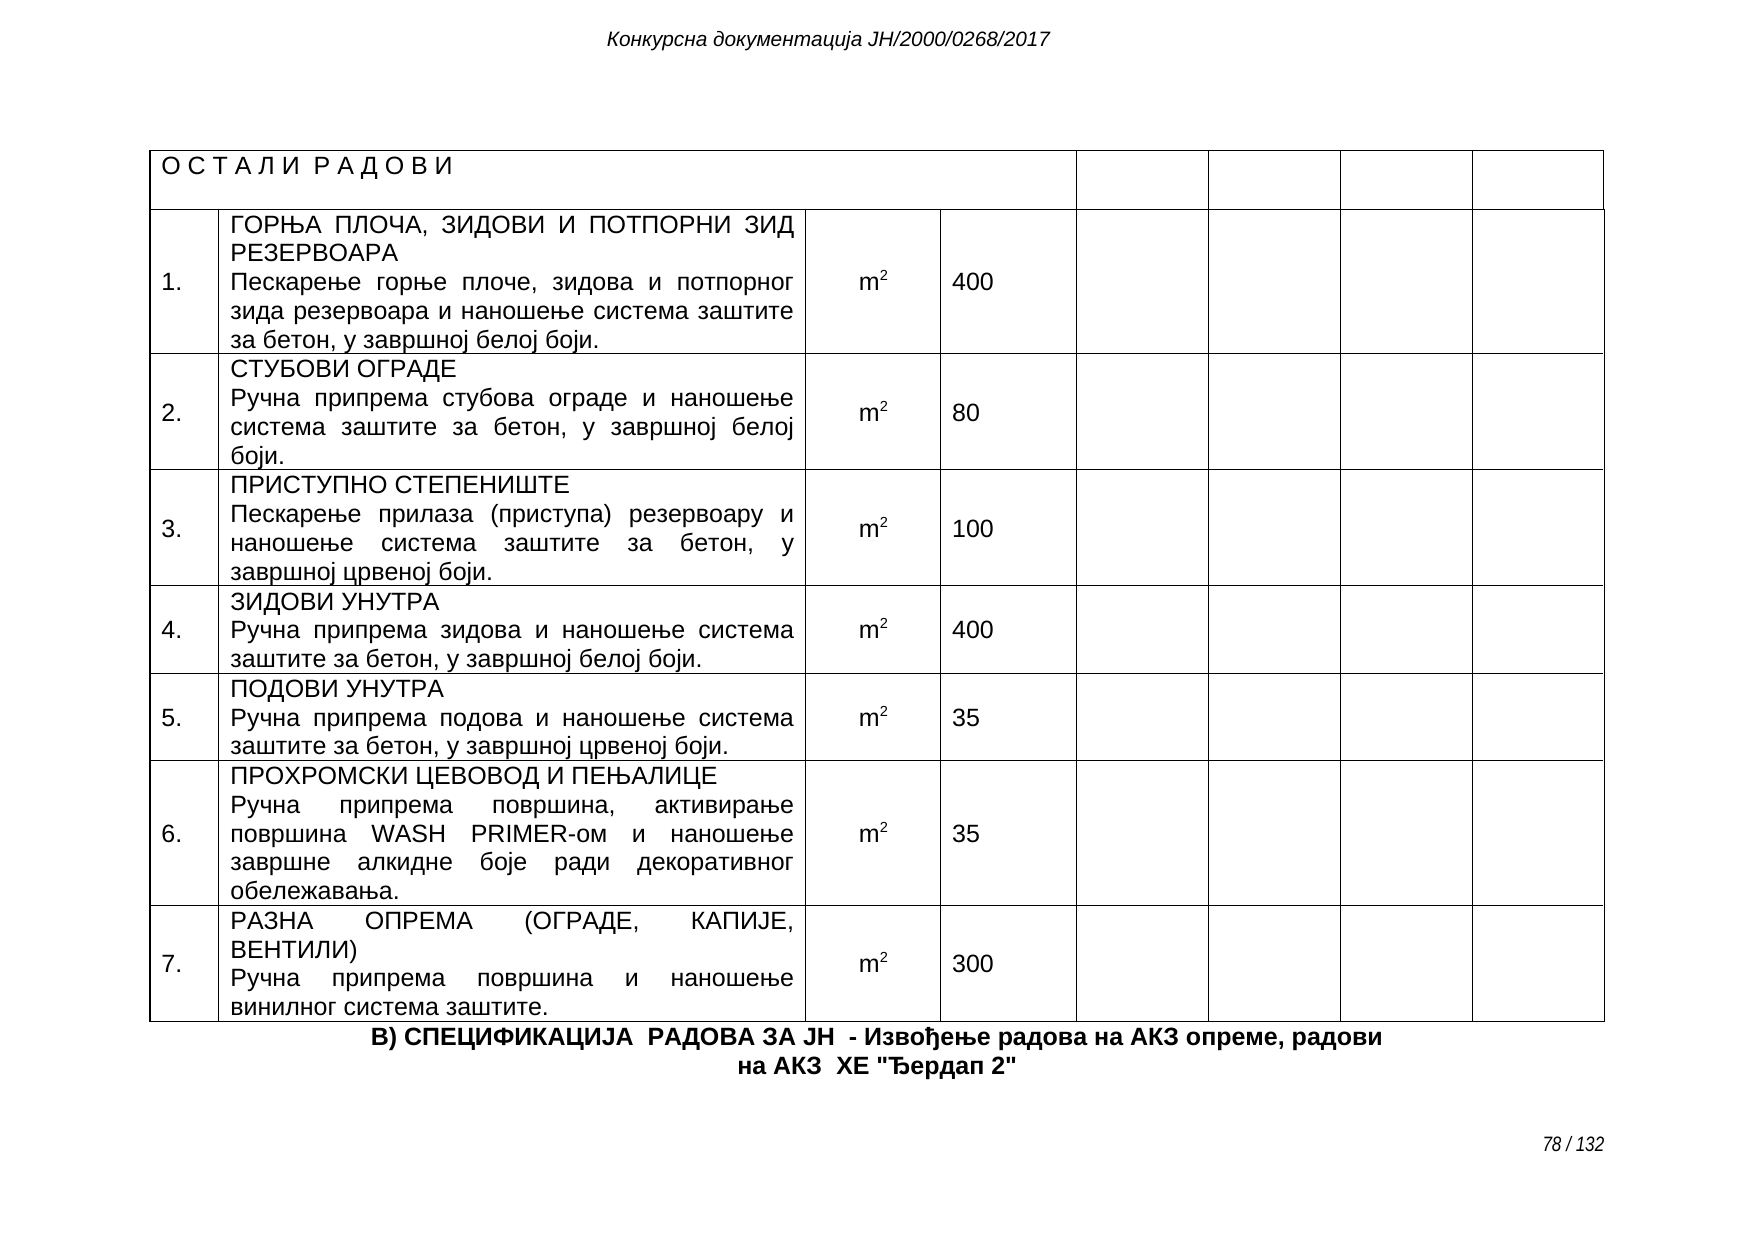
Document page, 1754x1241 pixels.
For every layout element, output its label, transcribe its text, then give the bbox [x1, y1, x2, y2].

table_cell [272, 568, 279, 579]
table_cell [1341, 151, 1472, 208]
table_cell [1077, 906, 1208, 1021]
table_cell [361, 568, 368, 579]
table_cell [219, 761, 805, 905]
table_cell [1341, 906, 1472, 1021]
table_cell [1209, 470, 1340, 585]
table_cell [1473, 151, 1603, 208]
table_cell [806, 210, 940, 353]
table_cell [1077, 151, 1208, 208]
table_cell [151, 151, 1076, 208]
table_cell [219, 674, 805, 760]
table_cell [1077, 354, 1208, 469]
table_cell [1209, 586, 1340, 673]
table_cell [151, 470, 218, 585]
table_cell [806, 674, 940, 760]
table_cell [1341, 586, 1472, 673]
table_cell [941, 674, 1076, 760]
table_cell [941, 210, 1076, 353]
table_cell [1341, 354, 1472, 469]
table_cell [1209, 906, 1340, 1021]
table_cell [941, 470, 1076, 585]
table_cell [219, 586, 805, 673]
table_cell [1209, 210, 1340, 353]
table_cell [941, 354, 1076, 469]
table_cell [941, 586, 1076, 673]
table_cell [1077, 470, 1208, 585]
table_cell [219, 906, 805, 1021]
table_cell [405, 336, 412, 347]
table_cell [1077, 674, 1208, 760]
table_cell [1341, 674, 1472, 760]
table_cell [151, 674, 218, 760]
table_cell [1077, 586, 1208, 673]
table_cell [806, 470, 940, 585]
text В) СПЕЦИФИКАЦИЈА РАДОВА ЗА ЈН - Извођење радова на АКЗ опреме, радови [150, 1022, 1604, 1051]
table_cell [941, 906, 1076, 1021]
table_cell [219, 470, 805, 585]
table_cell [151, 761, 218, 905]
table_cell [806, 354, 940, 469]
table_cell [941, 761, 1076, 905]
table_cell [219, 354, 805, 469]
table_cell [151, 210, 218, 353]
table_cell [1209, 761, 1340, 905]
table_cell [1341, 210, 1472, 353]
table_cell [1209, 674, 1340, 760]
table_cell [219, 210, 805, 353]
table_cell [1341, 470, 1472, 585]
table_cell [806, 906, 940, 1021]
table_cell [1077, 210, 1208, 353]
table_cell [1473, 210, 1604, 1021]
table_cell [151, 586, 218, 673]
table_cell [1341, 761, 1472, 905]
text на АКЗ ХЕ "Ђердап 2" [150, 1051, 1604, 1079]
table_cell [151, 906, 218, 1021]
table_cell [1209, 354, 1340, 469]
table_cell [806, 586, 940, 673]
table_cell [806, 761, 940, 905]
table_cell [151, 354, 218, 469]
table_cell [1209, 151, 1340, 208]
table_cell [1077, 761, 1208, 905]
